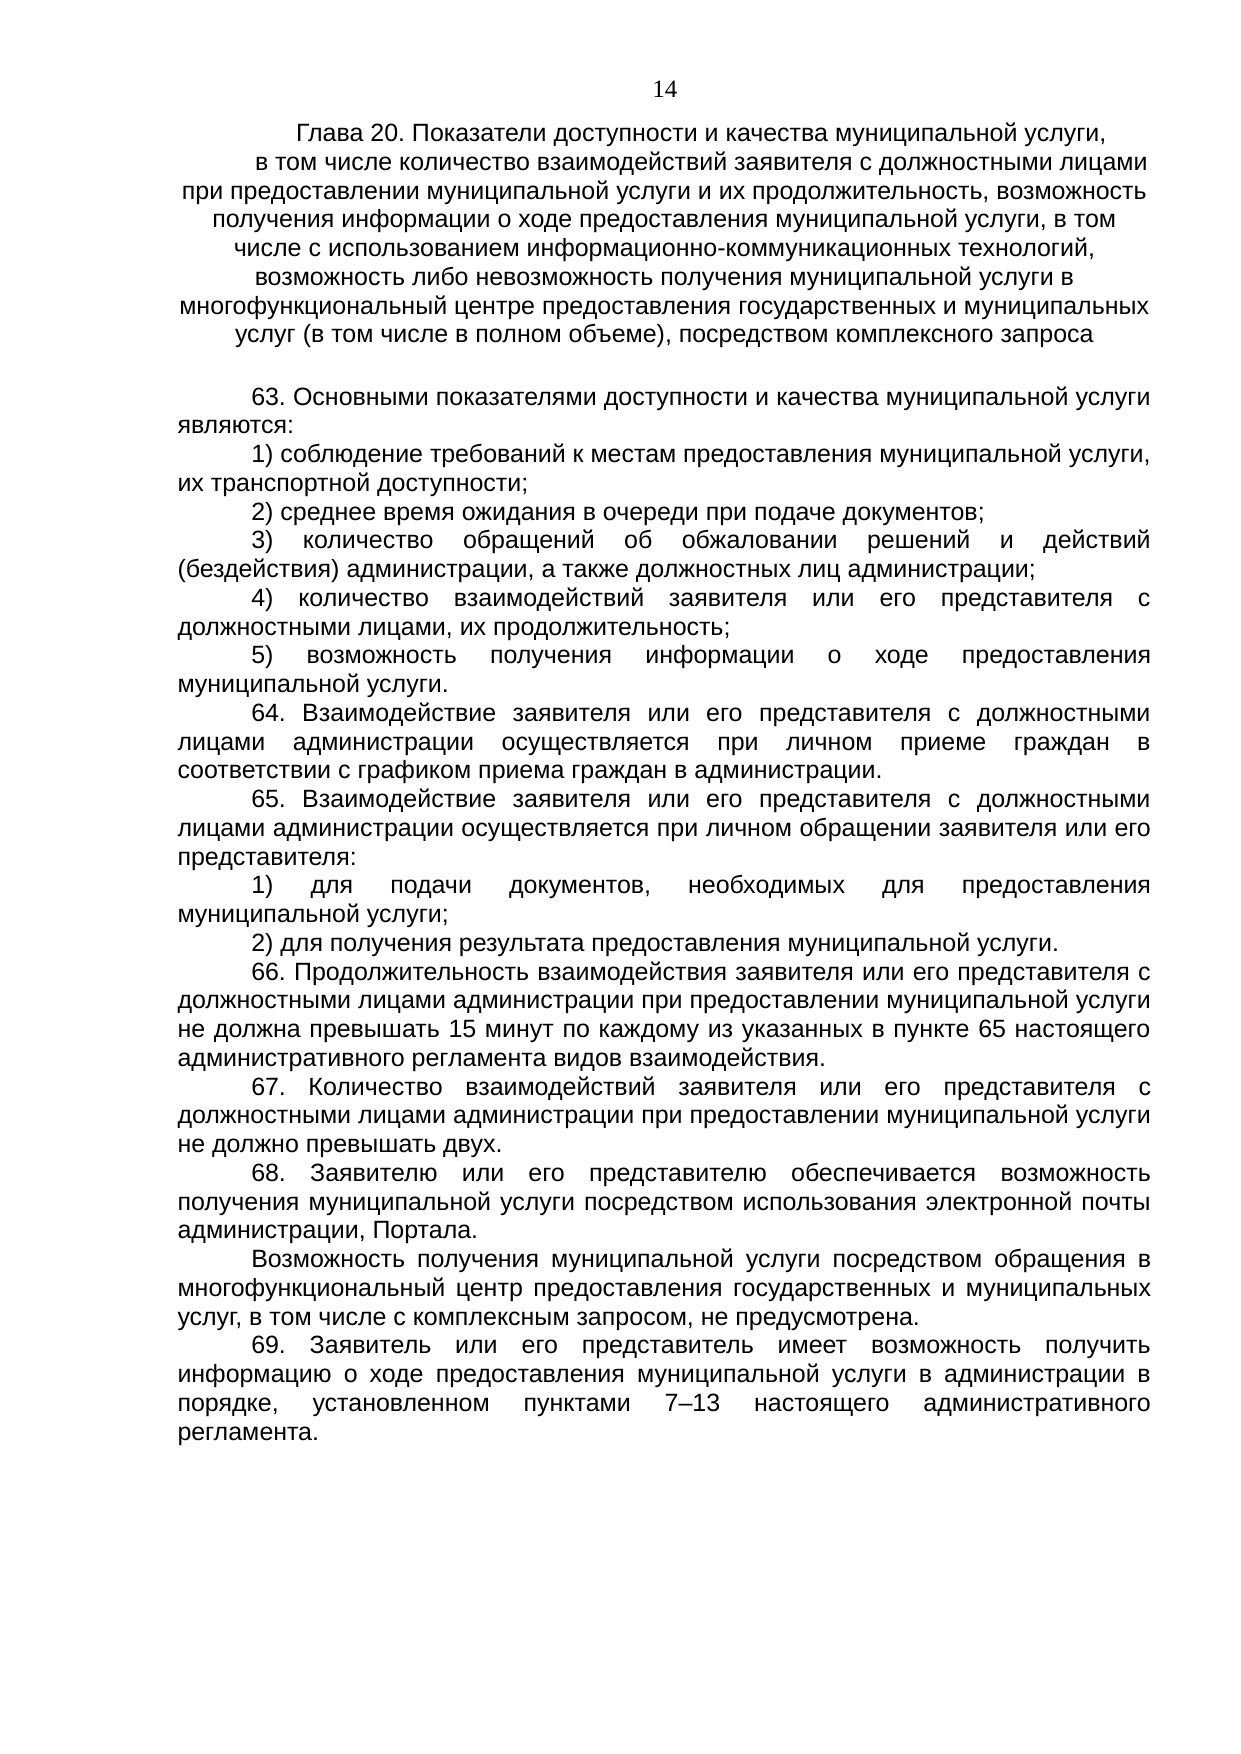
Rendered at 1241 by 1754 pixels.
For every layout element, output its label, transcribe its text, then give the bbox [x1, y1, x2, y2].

text в том числе количество взаимодействий заявителя с должностными лицами при предоставлении муниципальной услуги и их продолжительность, возможность получения информации о ходе предоставления муниципальной услуги, в том числе с использованием информационно-коммуникационных технологий, возможность либо невозможность получения муниципальной услуги в многофункциональный центре предоставления государственных и муниципальных услуг (в том числе в полном объеме), посредством комплексного запроса [177, 147, 1152, 348]
text 67. Количество взаимодействий заявителя или его представителя с должностными лицами администрации при предоставлении муниципальной услуги не должно превышать двух. [177, 1072, 1152, 1158]
text 68. Заявителю или его представителю обеспечивается возможность получения муниципальной услуги посредством использования электронной почты администрации, Портала. [177, 1158, 1152, 1244]
text 4) количество взаимодействий заявителя или его представителя с должностными лицами, их продолжительность; [177, 583, 1152, 640]
text 5) возможность получения информации о ходе предоставления муниципальной услуги. [177, 640, 1152, 698]
text 2) для получения результата предоставления муниципальной услуги. [177, 928, 1152, 957]
text Глава 20. Показатели доступности и качества муниципальной услуги, [177, 118, 1152, 147]
text 65. Взаимодействие заявителя или его представителя с должностными лицами администрации осуществляется при личном обращении заявителя или его представителя: [177, 784, 1152, 870]
text 3) количество обращений об обжаловании решений и действий (бездействия) администрации, а также должностных лиц администрации; [177, 525, 1152, 583]
text 66. Продолжительность взаимодействия заявителя или его представителя с должностными лицами администрации при предоставлении муниципальной услуги не должна превышать 15 минут по каждому из указанных в пункте 65 настоящего административного регламента видов взаимодействия. [177, 957, 1152, 1072]
text 64. Взаимодействие заявителя или его представителя с должностными лицами администрации осуществляется при личном приеме граждан в соответствии с графиком приема граждан в администрации. [177, 698, 1152, 784]
text 1) для подачи документов, необходимых для предоставления муниципальной услуги; [177, 870, 1152, 928]
text Возможность получения муниципальной услуги посредством обращения в многофункциональный центр предоставления государственных и муниципальных услуг, в том числе с комплексным запросом, не предусмотрена. [177, 1244, 1152, 1330]
text 1) соблюдение требований к местам предоставления муниципальной услуги, их транспортной доступности; [177, 439, 1152, 497]
text 63. Основными показателями доступности и качества муниципальной услуги являются: [177, 382, 1152, 439]
text 2) среднее время ожидания в очереди при подаче документов; [177, 497, 1152, 525]
text 69. Заявитель или его представитель имеет возможность получить информацию о ходе предоставления муниципальной услуги в администрации в порядке, установленном пунктами 7–13 настоящего административного регламента. [177, 1330, 1152, 1445]
